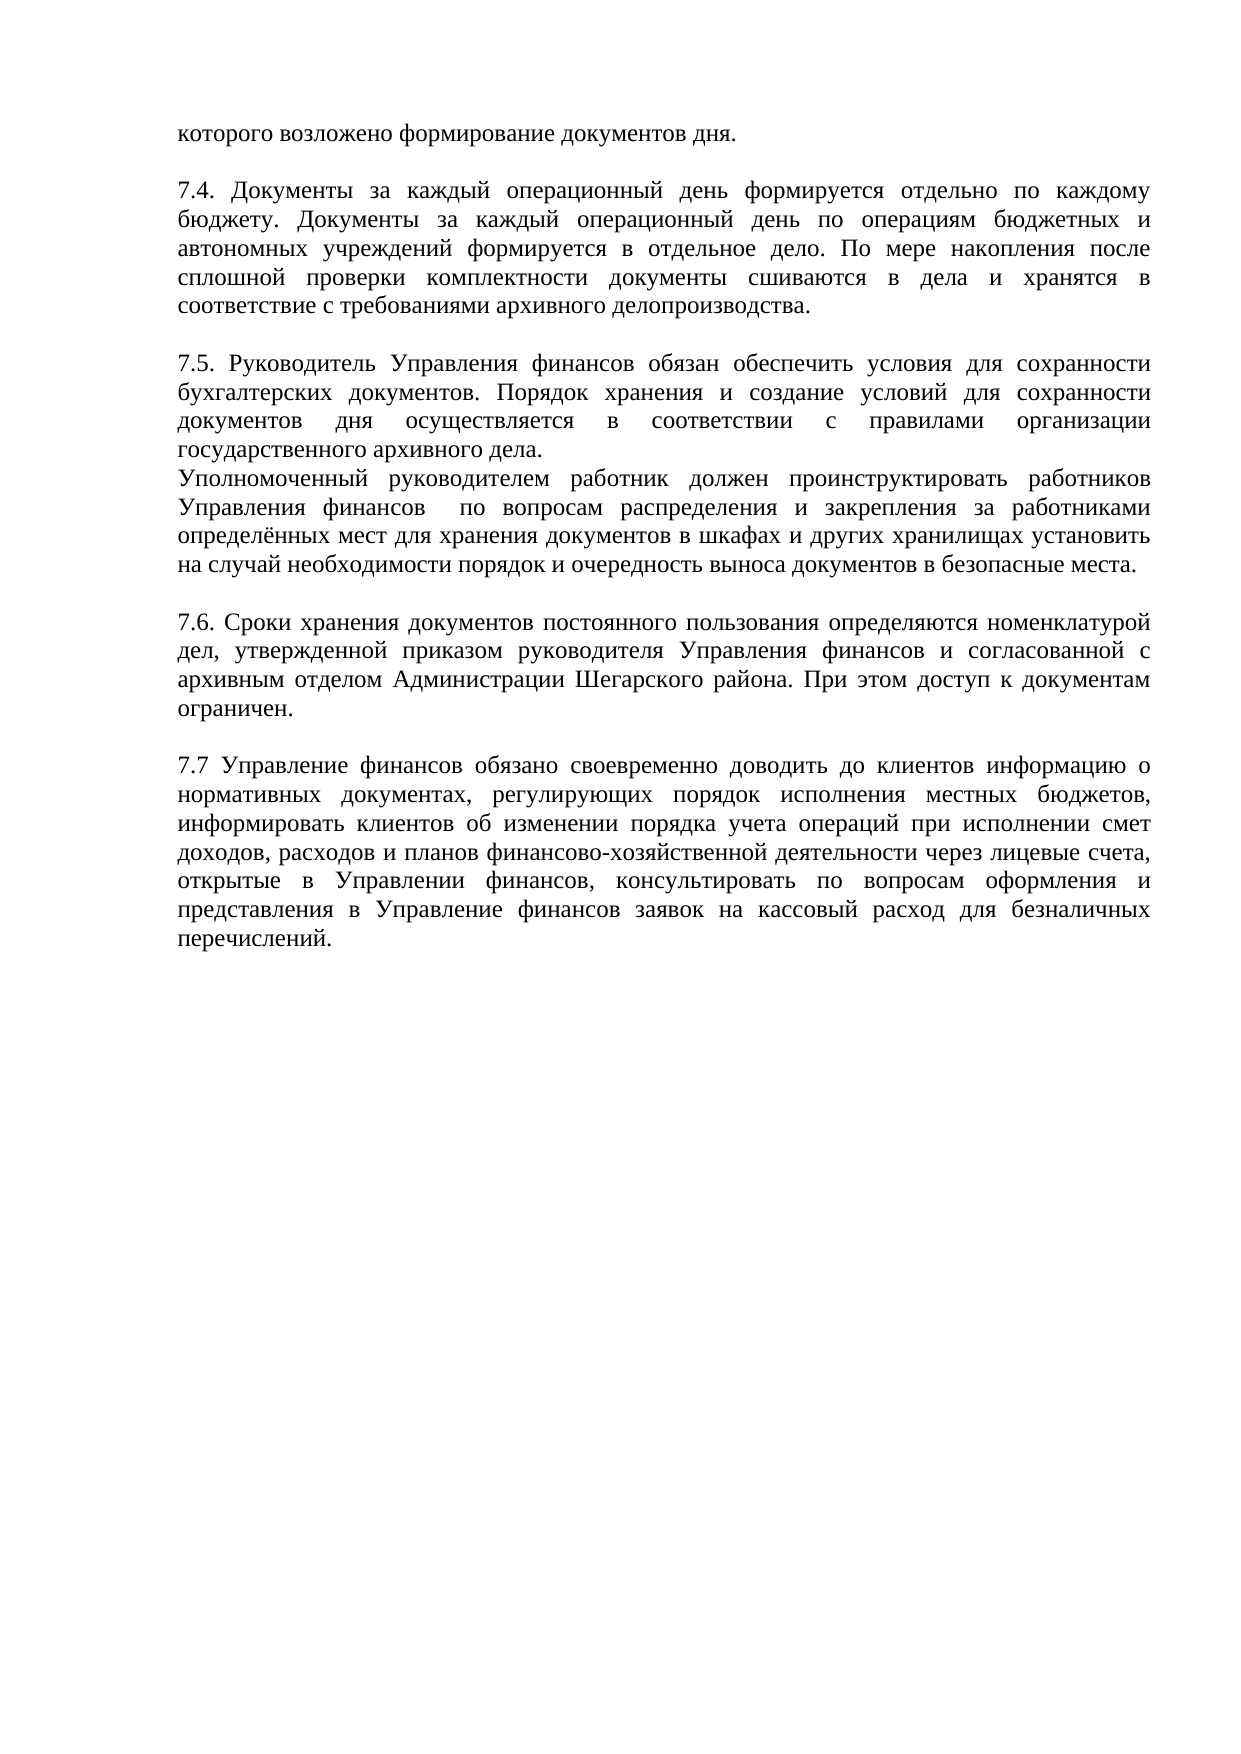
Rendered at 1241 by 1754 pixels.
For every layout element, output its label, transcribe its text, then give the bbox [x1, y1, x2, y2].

title 7.7 Управление финансов обязано своевременно доводить до клиентов информацию о нормативных документах, регулирующих порядок исполнения местных бюджетов, информировать клиентов об изменении порядка учета операций при исполнении смет доходов, расходов и планов финансово-хозяйственной деятельности через лицевые счета, открытые в Управлении финансов, консультировать по вопросам оформления и представления в Управление финансов заявок на кассовый расход для безналичных перечислений. [177, 751, 1152, 952]
title 7.6. Сроки хранения документов постоянного пользования определяются номенклатурой дел, утвержденной приказом руководителя Управления финансов и согласованной с архивным отделом Администрации Шегарского района. При этом доступ к документам ограничен. [177, 607, 1152, 722]
title Уполномоченный руководителем работник должен проинструктировать работников Управления финансов по вопросам распределения и закрепления за работниками определённых мест для хранения документов в шкафах и других хранилищах установить на случай необходимости порядок и очередность выноса документов в безопасные места. [177, 463, 1152, 578]
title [177, 118, 1152, 147]
title 7.5. Руководитель Управления финансов обязан обеспечить условия для сохранности бухгалтерских документов. Порядок хранения и создание условий для сохранности документов дня осуществляется в соответствии с правилами организации государственного архивного дела. [177, 348, 1152, 463]
title 7.4. Документы за каждый операционный день формируется отдельно по каждому бюджету. Документы за каждый операционный день по операциям бюджетных и автономных учреждений формируется в отдельное дело. По мере накопления после сплошной проверки комплектности документы сшиваются в дела и хранятся в соответствие с требованиями архивного делопроизводства. [177, 176, 1152, 319]
